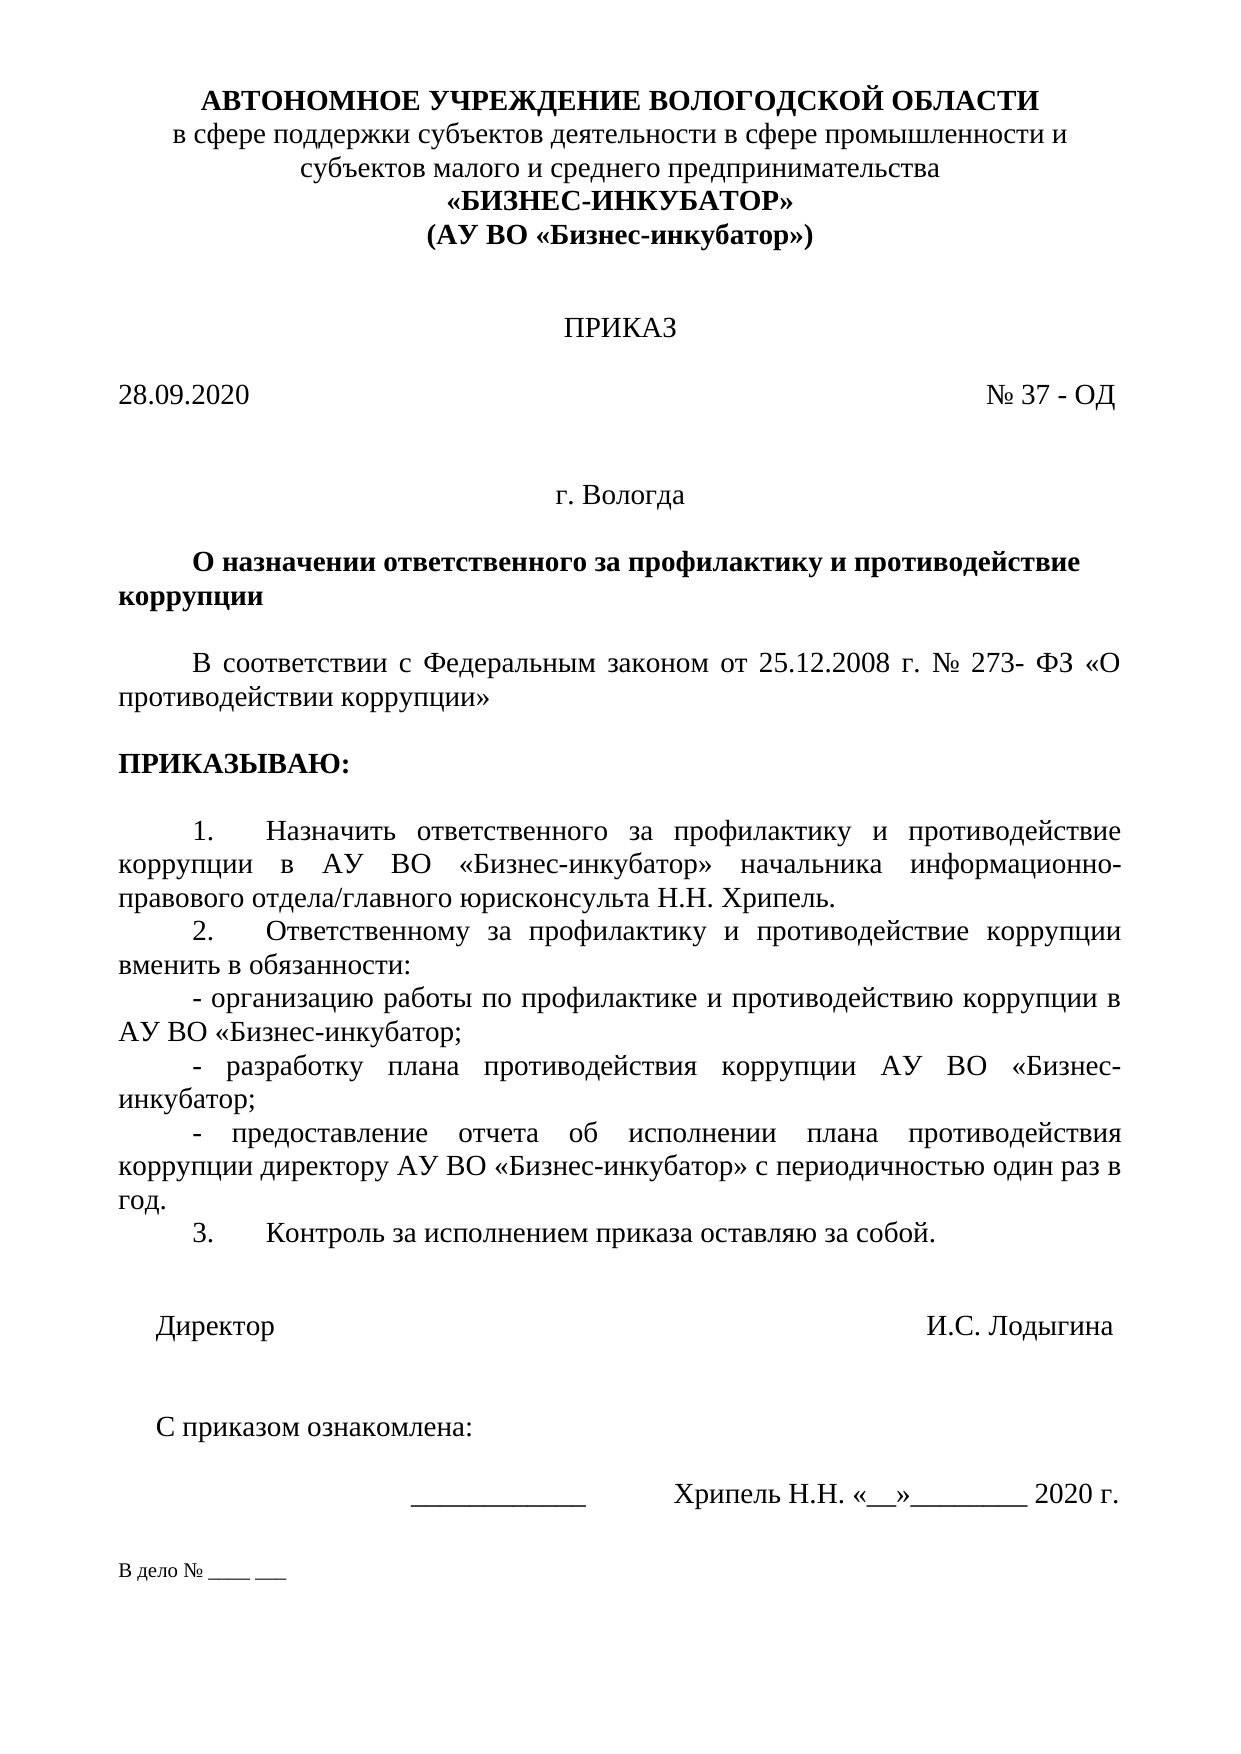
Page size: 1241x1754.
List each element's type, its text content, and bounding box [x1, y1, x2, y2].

text 28.09.2020 № 37 - ОД [118, 377, 1122, 410]
text ПРИКАЗЫВАЮ: [118, 746, 1122, 779]
text С приказом ознакомлена: [118, 1409, 1122, 1442]
text - предоставление отчета об исполнении плана противодействия коррупции директору АУ ВО «Бизнес-инкубатор» с периодичностью один раз в год. [118, 1115, 1122, 1215]
list Ответственному за профилактику и противодействие коррупции вменить в обязанности: [118, 913, 1122, 981]
text - организацию работы по профилактике и противодействию коррупции в АУ ВО «Бизнес-инкубатор; [118, 981, 1122, 1048]
text В дело № ____ ___ [118, 1558, 1122, 1582]
text «БИЗНЕС-ИНКУБАТОР» [118, 183, 1122, 217]
text Директор И.С. Лодыгина [118, 1308, 1122, 1342]
text в сфере поддержки субъектов деятельности в сфере промышленности и субъектов малого и среднего предпринимательства [118, 116, 1122, 183]
list Назначить ответственного за профилактику и противодействие коррупции в АУ ВО «Бизнес-инкубатор» начальника информационно-правового отдела/главного юрисконсульта Н.Н. Хрипель. [118, 813, 1122, 913]
text О назначении ответственного за профилактику и противодействие коррупции [118, 544, 1122, 612]
text (АУ ВО «Бизнес-инкубатор») [118, 217, 1122, 250]
text ПРИКАЗ [118, 310, 1122, 343]
text г. Вологда [118, 477, 1122, 511]
text АВТОНОМНОЕ УЧРЕЖДЕНИЕ ВОЛОГОДСКОЙ ОБЛАСТИ [118, 83, 1122, 116]
text - разработку плана противодействия коррупции АУ ВО «Бизнес-инкубатор; [118, 1048, 1122, 1115]
text В соответствии с Федеральным законом от 25.12.2008 г. № 273- ФЗ «О противодействии коррупции» [118, 645, 1122, 712]
text ____________ Хрипель Н.Н. «__»________ 2020 г. [118, 1476, 1122, 1509]
list Контроль за исполнением приказа оставляю за собой. [118, 1215, 1122, 1249]
